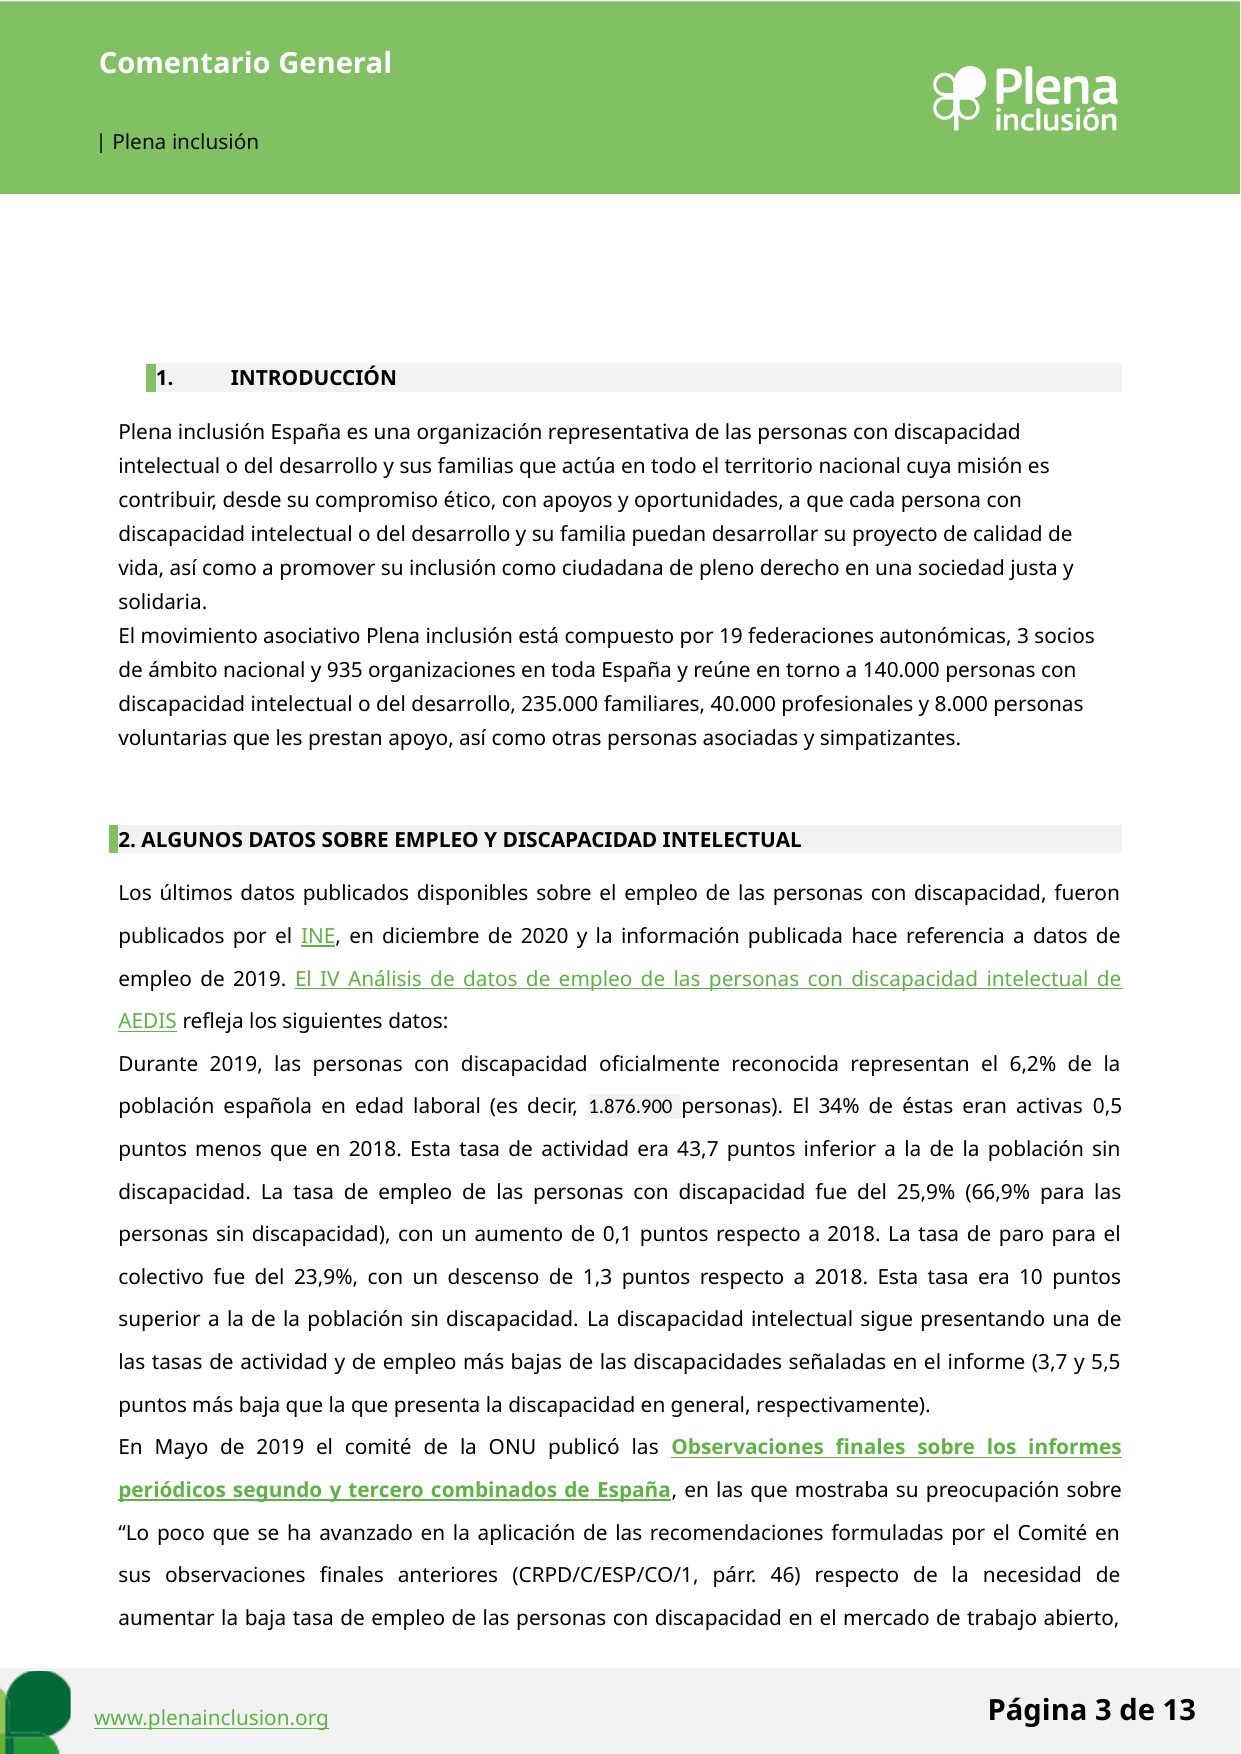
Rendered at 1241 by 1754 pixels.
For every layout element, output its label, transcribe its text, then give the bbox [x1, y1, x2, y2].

subtitle INTRODUCCIÓN [146, 363, 1122, 392]
picture [933, 66, 1118, 131]
text Plena inclusión España es una organización representativa de las personas con discapacidad intelectual o del desarrollo y sus familias que actúa en todo el territorio nacional cuya misión es contribuir, desde su compromiso ético, con apoyos y oportunidades, a que cada persona con discapacidad intelectual o del desarrollo y su familia puedan desarrollar su proyecto de calidad de vida, así como a promover su inclusión como ciudadana de pleno derecho en una sociedad justa y solidaria. [118, 417, 1122, 616]
text Durante 2019, las personas con discapacidad oficialmente reconocida representan el 6,2% de la población española en edad laboral (es decir, 1.876.900 personas). El 34% de éstas eran activas 0,5 puntos menos que en 2018. Esta tasa de actividad era 43,7 puntos inferior a la de la población sin discapacidad. La tasa de empleo de las personas con discapacidad fue del 25,9% (66,9% para las personas sin discapacidad), con un aumento de 0,1 puntos respecto a 2018. La tasa de paro para el colectivo fue del 23,9%, con un descenso de 1,3 puntos respecto a 2018. Esta tasa era 10 puntos superior a la de la población sin discapacidad. La discapacidad intelectual sigue presentando una de las tasas de actividad y de empleo más bajas de las discapacidades señaladas en el informe (3,7 y 5,5 puntos más baja que la que presenta la discapacidad en general, respectivamente). [118, 1049, 1122, 1347]
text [118, 1432, 1122, 1631]
text Los últimos datos publicados disponibles sobre el empleo de las personas con discapacidad, fueron publicados por el INE, en diciembre de 2020 y la información publicada hace referencia a datos de empleo de 2019. El IV Análisis de datos de empleo de las personas con discapacidad intelectual de AEDIS refleja los siguientes datos: [118, 878, 1122, 1035]
subtitle 2. ALGUNOS DATOS SOBRE EMPLEO Y DISCAPACIDAD INTELECTUAL [118, 825, 1122, 853]
text El movimiento asociativo Plena inclusión está compuesto por 19 federaciones autonómicas, 3 socios de ámbito nacional y 935 organizaciones en toda España y reúne en torno a 140.000 personas con discapacidad intelectual o del desarrollo, 235.000 familiares, 40.000 profesionales y 8.000 personas voluntarias que les prestan apoyo, así como otras personas asociadas y simpatizantes. [118, 621, 1122, 752]
